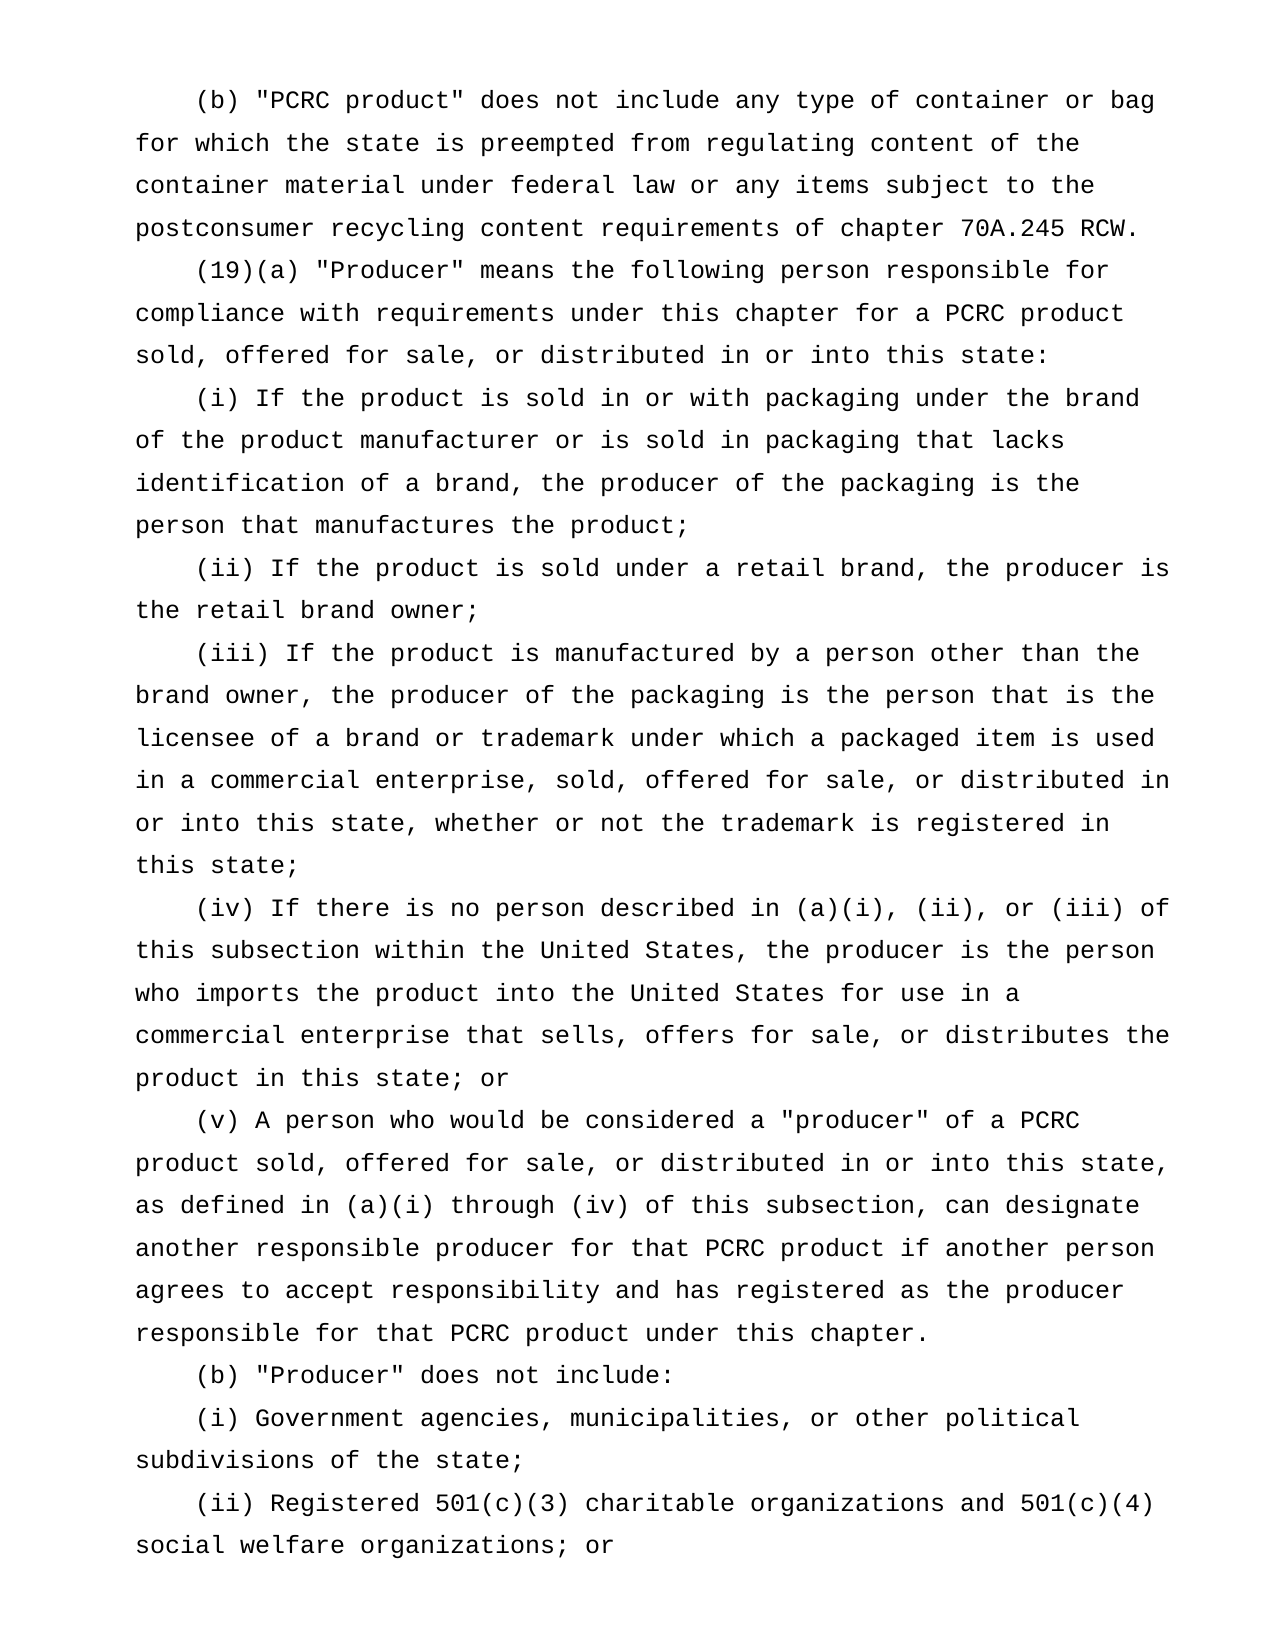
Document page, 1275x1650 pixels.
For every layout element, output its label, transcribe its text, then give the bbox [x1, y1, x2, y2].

text (iv) If there is no person described in (a)(i), (ii), or (iii) of this subsection within the United States, the producer is the person who imports the product into the United States for use in a commercial enterprise that sells, offers for sale, or distributes the product in this state; or [135, 882, 1170, 1095]
text (b) "PCRC product" does not include any type of container or bag for which the state is preempted from regulating content of the container material under federal law or any items subject to the postconsumer recycling content requirements of chapter 70A.245 RCW. [135, 75, 1170, 245]
text (iii) If the product is manufactured by a person other than the brand owner, the producer of the packaging is the person that is the licensee of a brand or trademark under which a packaged item is used in a commercial enterprise, sold, offered for sale, or distributed in or into this state, whether or not the trademark is registered in this state; [135, 627, 1170, 882]
text (i) If the product is sold in or with packaging under the brand of the product manufacturer or is sold in packaging that lacks identification of a brand, the producer of the packaging is the person that manufactures the product; [135, 372, 1170, 542]
text (ii) Registered 501(c)(3) charitable organizations and 501(c)(4) social welfare organizations; or [135, 1477, 1170, 1562]
text (v) A person who would be considered a "producer" of a PCRC product sold, offered for sale, or distributed in or into this state, as defined in (a)(i) through (iv) of this subsection, can designate another responsible producer for that PCRC product if another person agrees to accept responsibility and has registered as the producer responsible for that PCRC product under this chapter. [135, 1095, 1170, 1350]
text (b) "Producer" does not include: [135, 1350, 1170, 1392]
text (19)(a) "Producer" means the following person responsible for compliance with requirements under this chapter for a PCRC product sold, offered for sale, or distributed in or into this state: [135, 245, 1170, 372]
text (ii) If the product is sold under a retail brand, the producer is the retail brand owner; [135, 542, 1170, 627]
text (i) Government agencies, municipalities, or other political subdivisions of the state; [135, 1392, 1170, 1477]
